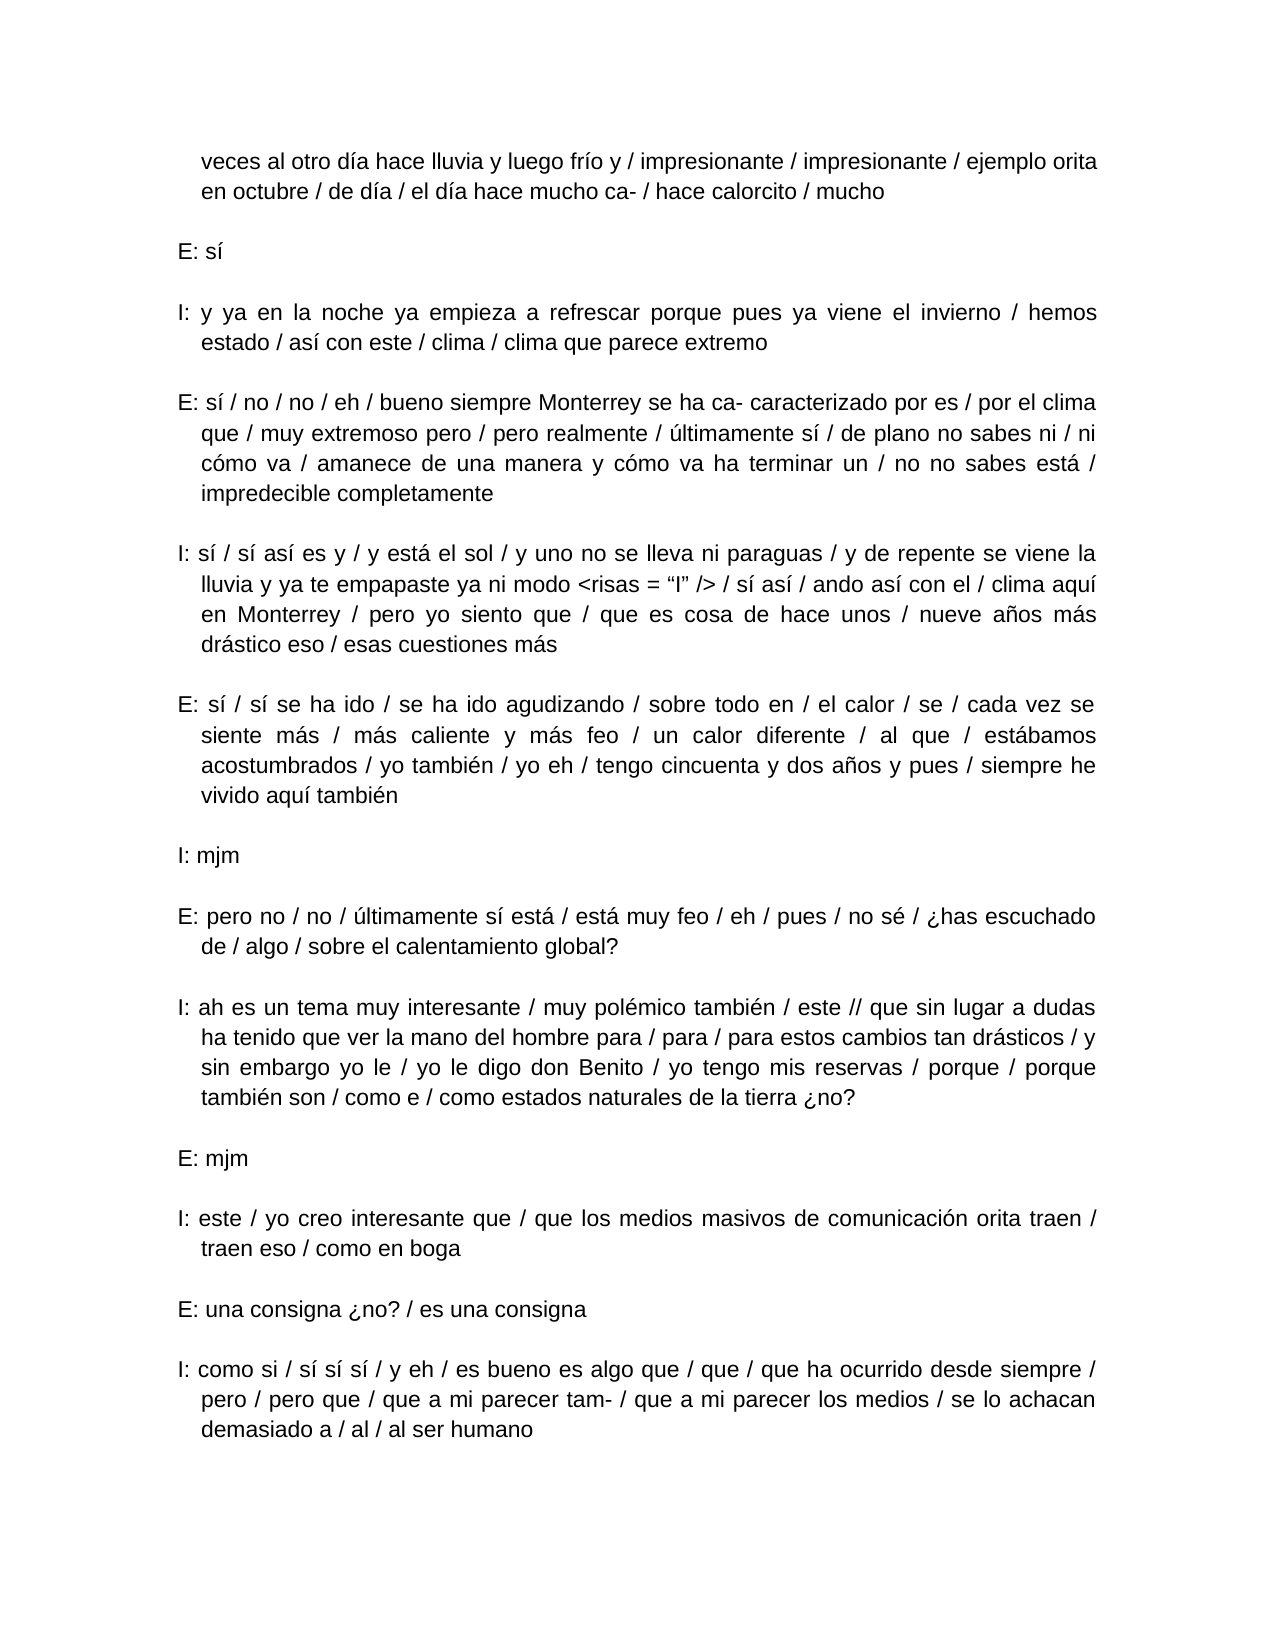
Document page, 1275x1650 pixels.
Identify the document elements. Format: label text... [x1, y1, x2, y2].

text I: como si / sí sí sí / y eh / es bueno es algo que / que / que ha ocurrido desde siempre / pero / pero que / que a mi parecer tam- / que a mi parecer los medios / se lo achacan demasiado a / al / al ser humano [177, 1356, 1098, 1443]
text E: sí / no / no / eh / bueno siempre Monterrey se ha ca- caracterizado por es / por el clima que / muy extremoso pero / pero realmente / últimamente sí / de plano no sabes ni / ni cómo va / amanece de una manera y cómo va ha terminar un / no no sabes está / impredecible completamente [177, 389, 1098, 506]
text E: pero no / no / últimamente sí está / está muy feo / eh / pues / no sé / ¿has escuchado de / algo / sobre el calentamiento global? [177, 903, 1098, 959]
text I: y ya en la noche ya empieza a refrescar porque pues ya viene el invierno / hemos estado / así con este / clima / clima que parece extremo [177, 299, 1098, 355]
text E: mjm [177, 1144, 1098, 1171]
text I: ah es un tema muy interesante / muy polémico también / este // que sin lugar a dudas ha tenido que ver la mano del hombre para / para / para estos cambios tan drásticos / y sin embargo yo le / yo le digo don Benito / yo tengo mis reservas / porque / porque también son / como e / como estados naturales de la tierra ¿no? [177, 993, 1098, 1110]
text E: sí / sí se ha ido / se ha ido agudizando / sobre todo en / el calor / se / cada vez se siente más / más caliente y más feo / un calor diferente / al que / estábamos acostumbrados / yo también / yo eh / tengo cincuenta y dos años y pues / siempre he vivido aquí también [177, 691, 1098, 808]
text E: una consigna ¿no? / es una consigna [177, 1296, 1098, 1322]
text I: sí / sí así es y / y está el sol / y uno no se lleva ni paraguas / y de repente se viene la lluvia y ya te empapaste ya ni modo <risas = “I” /> / sí así / ando así con el / clima aquí en Monterrey / pero yo siento que / que es cosa de hace unos / nueve años más drástico eso / esas cuestiones más [177, 540, 1098, 657]
text I: mjm [177, 842, 1098, 869]
text E: sí [177, 238, 1098, 264]
text I: este / yo creo interesante que / que los medios masivos de comunicación orita traen / traen eso / como en boga [177, 1205, 1098, 1261]
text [177, 148, 1098, 204]
